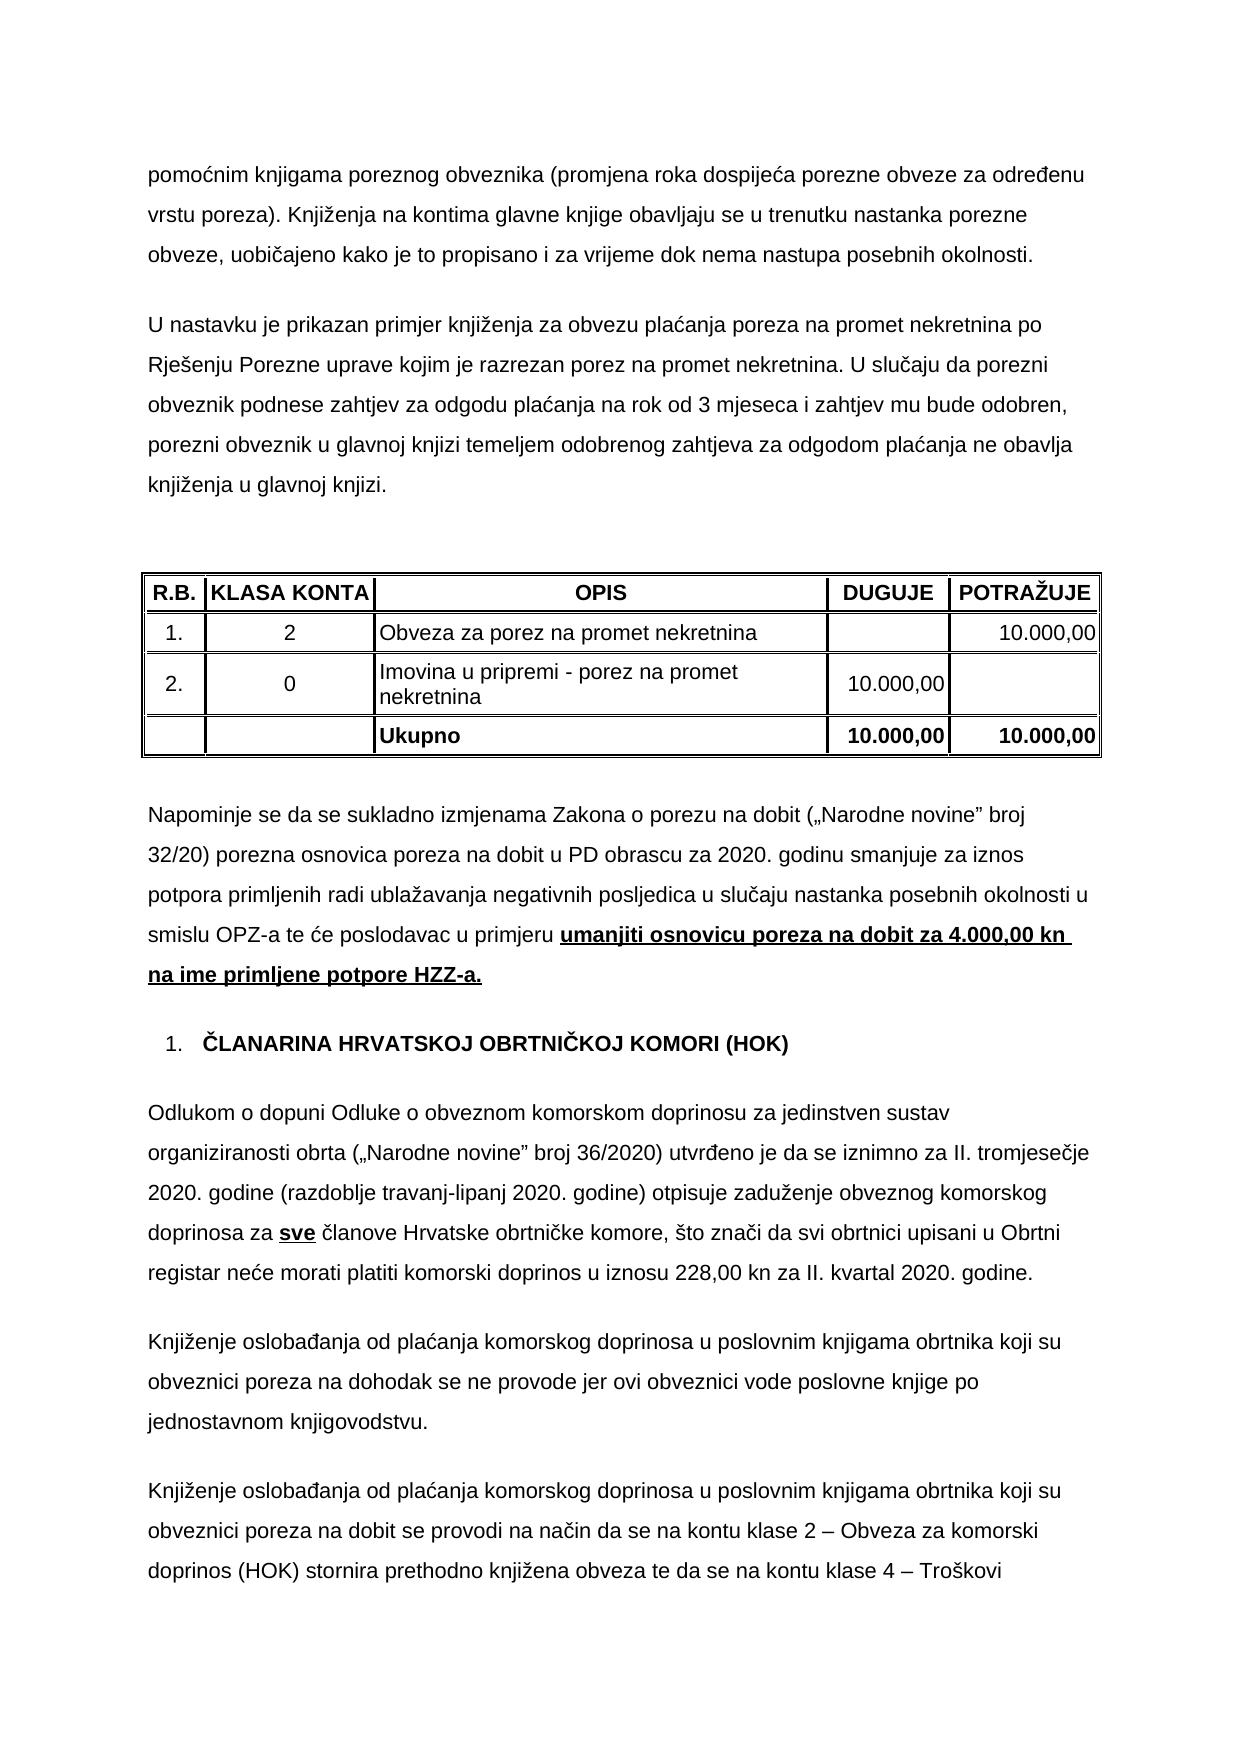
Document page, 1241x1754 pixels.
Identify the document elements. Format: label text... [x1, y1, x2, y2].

text Knjiženje oslobađanja od plaćanja komorskog doprinosa u poslovnim knjigama obrtnika koji su obveznici poreza na dohodak se ne provode jer ovi obveznici vode poslovne knjige po jednostavnom knjigovodstvu. [148, 1314, 1093, 1434]
list ČLANARINA HRVATSKOJ OBRTNIČKOJ KOMORI (HOK) [165, 1016, 1093, 1056]
table_cell Imovina u pripremi - porez na promet nekretnina [376, 654, 826, 714]
table_cell [143, 714, 205, 754]
table_cell KLASA KONTA [205, 576, 374, 610]
table_cell 10.000,00 [827, 717, 949, 754]
table_cell 10.000,00 [829, 654, 948, 714]
table_cell [949, 651, 1100, 714]
table_cell DUGUJE [827, 574, 949, 610]
table_cell Obveza za porez na promet nekretnina [376, 614, 826, 651]
table_cell R.B. [145, 576, 205, 610]
table_cell POTRAŽUJE [949, 576, 1099, 610]
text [148, 148, 1093, 268]
text Napominje se da se sukladno izmjenama Zakona o porezu na dobit („Narodne novine” broj 32/20) porezna osnovica poreza na dobit u PD obrascu za 2020. godinu smanjuje za iznos potpora primljenih radi ublažavanja negativnih posljedica u slučaju nastanka posebnih okolnosti u smislu OPZ-a te će poslodavac u primjeru umanjiti osnovicu poreza na dobit za 4.000,00 kn na ime primljene potpore HZZ-a. [148, 787, 1093, 987]
text U nastavku je prikazan primjer knjiženja za obvezu plaćanja poreza na promet nekretnina po Rješenju Porezne uprave kojim je razrezan porez na promet nekretnina. U slučaju da porezni obveznik podnese zahtjev za odgodu plaćanja na rok od 3 mjeseca i zahtjev mu bude odobren, porezni obveznik u glavnoj knjizi temeljem odobrenog zahtjeva za odgodom plaćanja ne obavlja knjiženja u glavnoj knjizi. [148, 297, 1093, 497]
table_cell [205, 717, 374, 754]
table_cell 2 [207, 614, 373, 651]
table_cell Ukupno [374, 717, 827, 754]
text Odlukom o dopuni Odluke o obveznom komorskom doprinosu za jedinstven sustav organiziranosti obrta („Narodne novine” broj 36/2020) utvrđeno je da se iznimno za II. tromjesečje 2020. godine (razdoblje travanj-lipanj 2020. godine) otpisuje zaduženje obveznog komorskog doprinosa za sve članove Hrvatske obrtničke komore, što znači da svi obrtnici upisani u Obrtni registar neće morati platiti komorski doprinos u iznosu 228,00 kn za II. kvartal 2020. godine. [148, 1085, 1093, 1285]
table_cell 1. [145, 610, 204, 651]
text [148, 1463, 1093, 1583]
table_cell 0 [207, 654, 373, 714]
table_cell 10.000,00 [951, 610, 1099, 651]
table_cell OPIS [374, 576, 827, 610]
table_cell [829, 614, 948, 651]
table_cell 10.000,00 [949, 714, 1100, 754]
table_cell 2. [143, 651, 205, 714]
